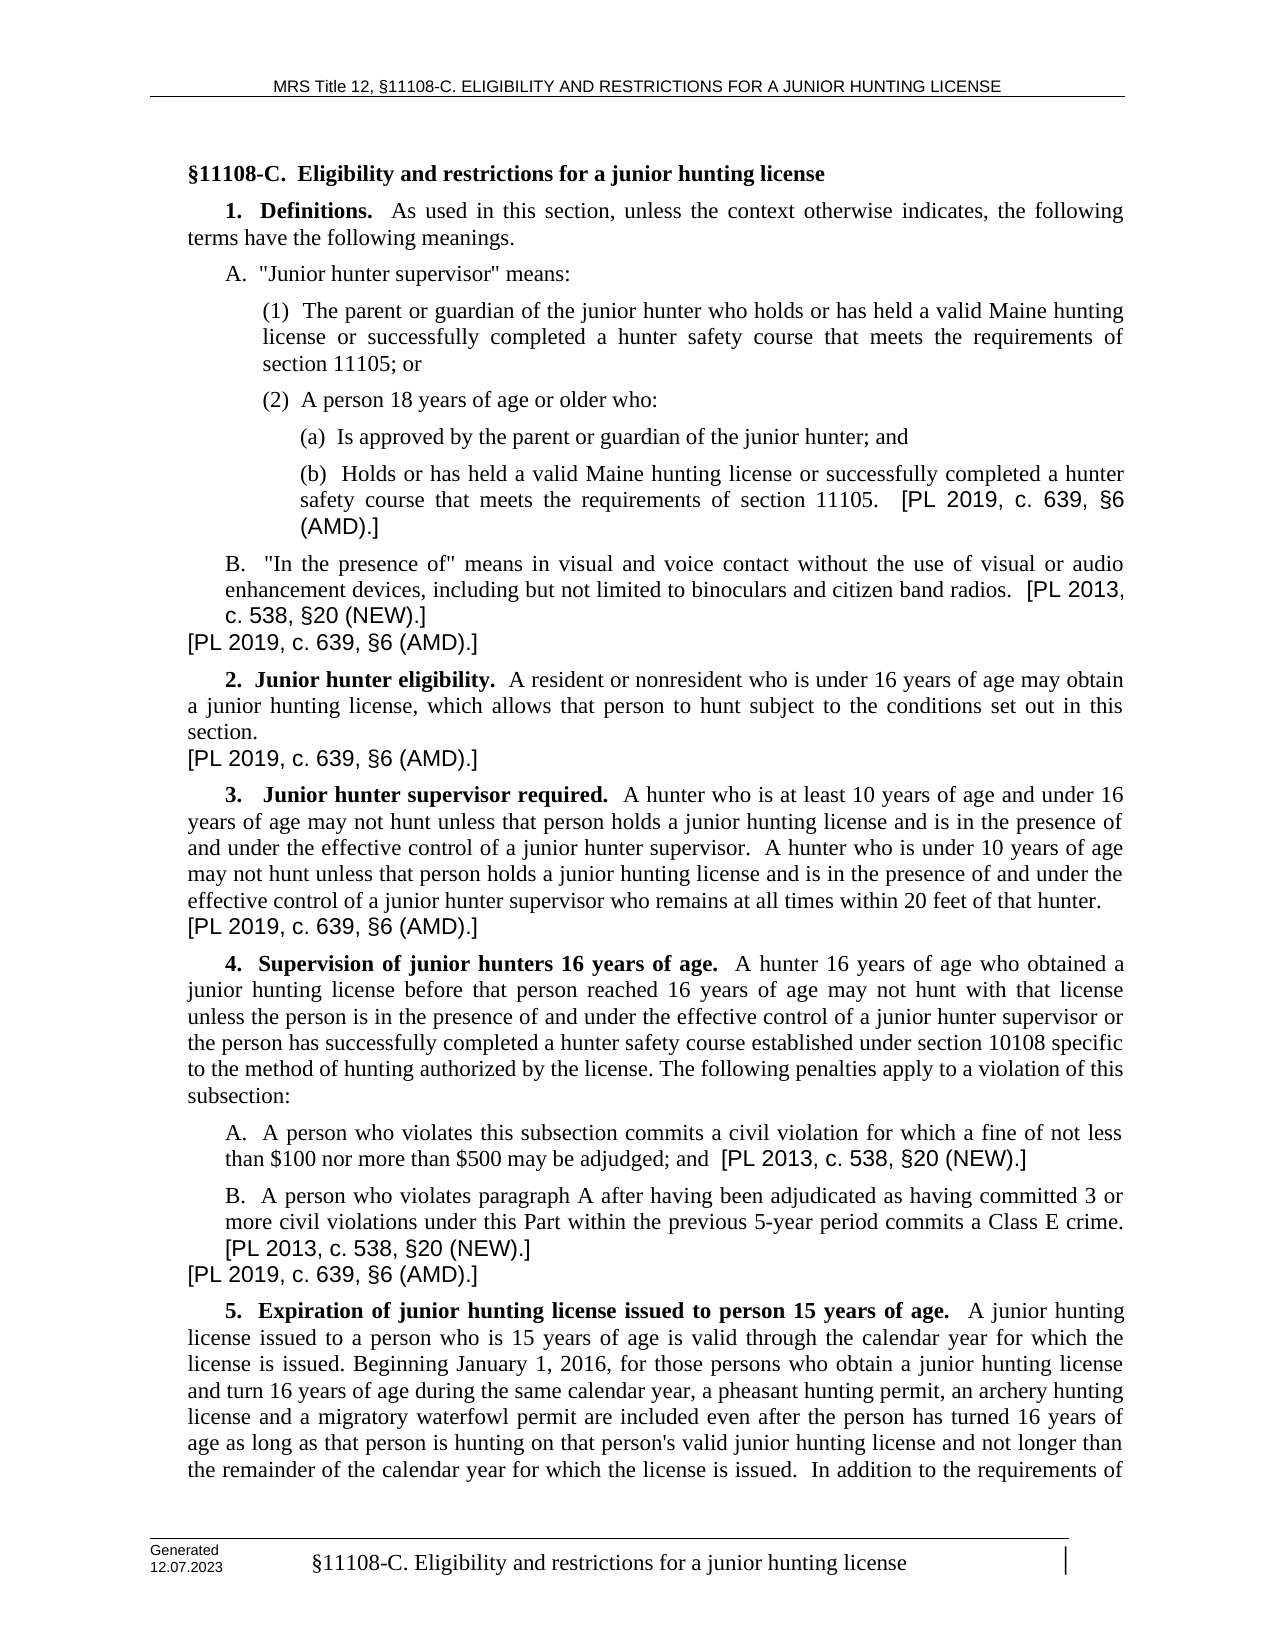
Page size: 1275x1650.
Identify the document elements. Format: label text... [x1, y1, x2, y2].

text [PL 2019, c. 639, §6 (AMD).] [187, 745, 1125, 771]
text §11108-C. Eligibility and restrictions for a junior hunting license [187, 160, 1125, 187]
text (1) The parent or guardian of the junior hunter who holds or has held a valid Maine hunting license or successfully completed a hunter safety course that meets the requirements of section 11105; or [262, 297, 1125, 376]
text A. "Junior hunter supervisor" means: [225, 260, 1125, 287]
text 4. Supervision of junior hunters 16 years of age. A hunter 16 years of age who obtained a junior hunting license before that person reached 16 years of age may not hunt with that license unless the person is in the presence of and under the effective control of a junior hunter supervisor or the person has successfully completed a hunter safety course established under section 10108 specific to the method of hunting authorized by the license. The following penalties apply to a violation of this subsection: [187, 950, 1125, 1108]
text 3. Junior hunter supervisor required. A hunter who is at least 10 years of age and under 16 years of age may not hunt unless that person holds a junior hunting license and is in the presence of and under the effective control of a junior hunter supervisor. A hunter who is under 10 years of age may not hunt unless that person holds a junior hunting license and is in the presence of and under the effective control of a junior hunter supervisor who remains at all times within 20 feet of that hunter. [187, 781, 1125, 913]
text [PL 2019, c. 639, §6 (AMD).] [187, 1261, 1125, 1287]
text A. A person who violates this subsection commits a civil violation for which a fine of not less than $100 nor more than $500 may be adjudged; and [PL 2013, c. 538, §20 (NEW).] [225, 1118, 1125, 1171]
text 1. Definitions. As used in this section, unless the context otherwise indicates, the following terms have the following meanings. [187, 197, 1125, 250]
text [PL 2019, c. 639, §6 (AMD).] [187, 629, 1125, 655]
text B. A person who violates paragraph A after having been adjudicated as having committed 3 or more civil violations under this Part within the previous 5-year period commits a Class E crime. [PL 2013, c. 538, §20 (NEW).] [225, 1182, 1125, 1261]
text 2. Junior hunter eligibility. A resident or nonresident who is under 16 years of age may obtain a junior hunting license, which allows that person to hunt subject to the conditions set out in this section. [187, 666, 1125, 745]
text B. "In the presence of" means in visual and voice contact without the use of visual or audio enhancement devices, including but not limited to binoculars and citizen band radios. [PL 2013, c. 538, §20 (NEW).] [225, 550, 1125, 629]
text (a) Is approved by the parent or guardian of the junior hunter; and [300, 423, 1125, 450]
text (b) Holds or has held a valid Maine hunting license or successfully completed a hunter safety course that meets the requirements of section 11105. [PL 2019, c. 639, §6 (AMD).] [300, 460, 1125, 539]
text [187, 1298, 1125, 1482]
text (2) A person 18 years of age or older who: [262, 387, 1125, 413]
text [PL 2019, c. 639, §6 (AMD).] [187, 913, 1125, 939]
